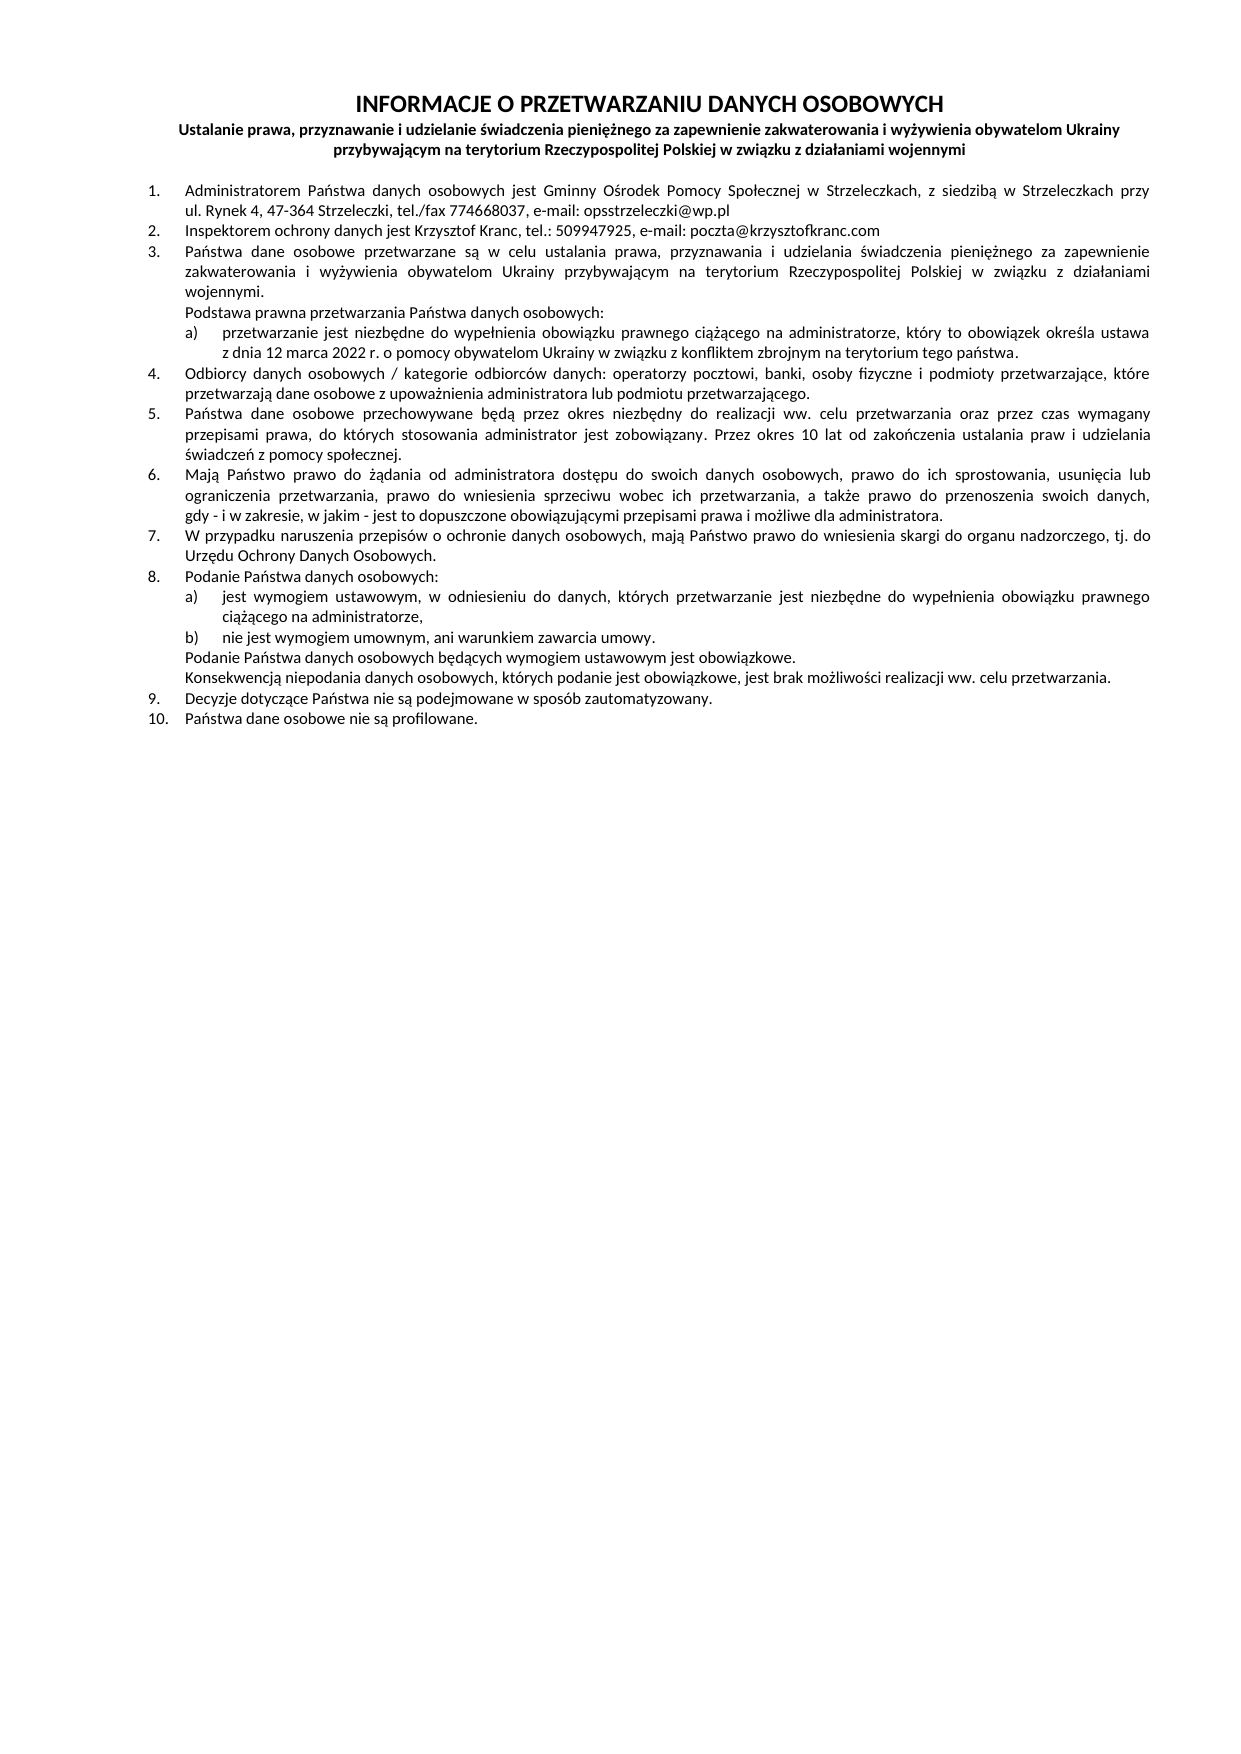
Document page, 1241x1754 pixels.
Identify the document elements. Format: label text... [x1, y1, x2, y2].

list W przypadku naruszenia przepisów o ochronie danych osobowych, mają Państwo prawo do wniesienia skargi do organu nadzorczego, tj. do Urzędu Ochrony Danych Osobowych. [148, 525, 1152, 566]
list Mają Państwo prawo do żądania od administratora dostępu do swoich danych osobowych, prawo do ich sprostowania, usunięcia lub ograniczenia przetwarzania, prawo do wniesienia sprzeciwu wobec ich przetwarzania, a także prawo do przenoszenia swoich danych, gdy - i w zakresie, w jakim - jest to dopuszczone obowiązującymi przepisami prawa i możliwe dla administratora. [148, 464, 1152, 525]
list Państwa dane osobowe przetwarzane są w celu ustalania prawa, przyznawania i udzielania świadczenia pieniężnego za zapewnienie zakwaterowania i wyżywienia obywatelom Ukrainy przybywającym na terytorium Rzeczypospolitej Polskiej w związku z działaniami wojennymi. [148, 241, 1152, 302]
list Podanie Państwa danych osobowych: [148, 566, 1152, 586]
list Odbiorcy danych osobowych / kategorie odbiorców danych: operatorzy pocztowi, banki, osoby fizyczne i podmioty przetwarzające, które przetwarzają dane osobowe z upoważnienia administratora lub podmiotu przetwarzającego. [148, 363, 1152, 403]
list Podanie Państwa danych osobowych będących wymogiem ustawowym jest obowiązkowe. [185, 647, 1152, 668]
list Administratorem Państwa danych osobowych jest Gminny Ośrodek Pomocy Społecznej w Strzeleczkach, z siedzibą w Strzeleczkach przy ul. Rynek 4, 47-364 Strzeleczki, tel./fax 774668037, e-mail: opsstrzeleczki@wp.pl [148, 180, 1152, 221]
list jest wymogiem ustawowym, w odniesieniu do danych, których przetwarzanie jest niezbędne do wypełnienia obowiązku prawnego ciążącego na administratorze, [185, 586, 1152, 627]
list Decyzje dotyczące Państwa nie są podejmowane w sposób zautomatyzowany. [148, 688, 1152, 708]
list Państwa dane osobowe przechowywane będą przez okres niezbędny do realizacji ww. celu przetwarzania oraz przez czas wymagany przepisami prawa, do których stosowania administrator jest zobowiązany. Przez okres 10 lat od zakończenia ustalania praw i udzielania świadczeń z pomocy społecznej. [148, 403, 1152, 464]
text Ustalanie prawa, przyznawanie i udzielanie świadczenia pieniężnego za zapewnienie zakwaterowania i wyżywienia obywatelom Ukrainy przybywającym na terytorium Rzeczypospolitej Polskiej w związku z działaniami wojennymi [148, 119, 1152, 160]
list Państwa dane osobowe nie są profilowane. [148, 708, 1152, 728]
list przetwarzanie jest niezbędne do wypełnienia obowiązku prawnego ciążącego na administratorze, który to obowiązek określa ustawa z dnia 12 marca 2022 r. o pomocy obywatelom Ukrainy w związku z konfliktem zbrojnym na terytorium tego państwa. [185, 322, 1152, 363]
list Konsekwencją niepodania danych osobowych, których podanie jest obowiązkowe, jest brak możliwości realizacji ww. celu przetwarzania. [185, 668, 1152, 688]
text INFORMACJE O PRZETWARZANIU DANYCH OSOBOWYCH [148, 89, 1152, 119]
list Inspektorem ochrony danych jest Krzysztof Kranc, tel.: 509947925, e-mail: poczta@krzysztofkranc.com [148, 221, 1152, 241]
list nie jest wymogiem umownym, ani warunkiem zawarcia umowy. [185, 627, 1152, 647]
list Podstawa prawna przetwarzania Państwa danych osobowych: [185, 302, 1152, 322]
